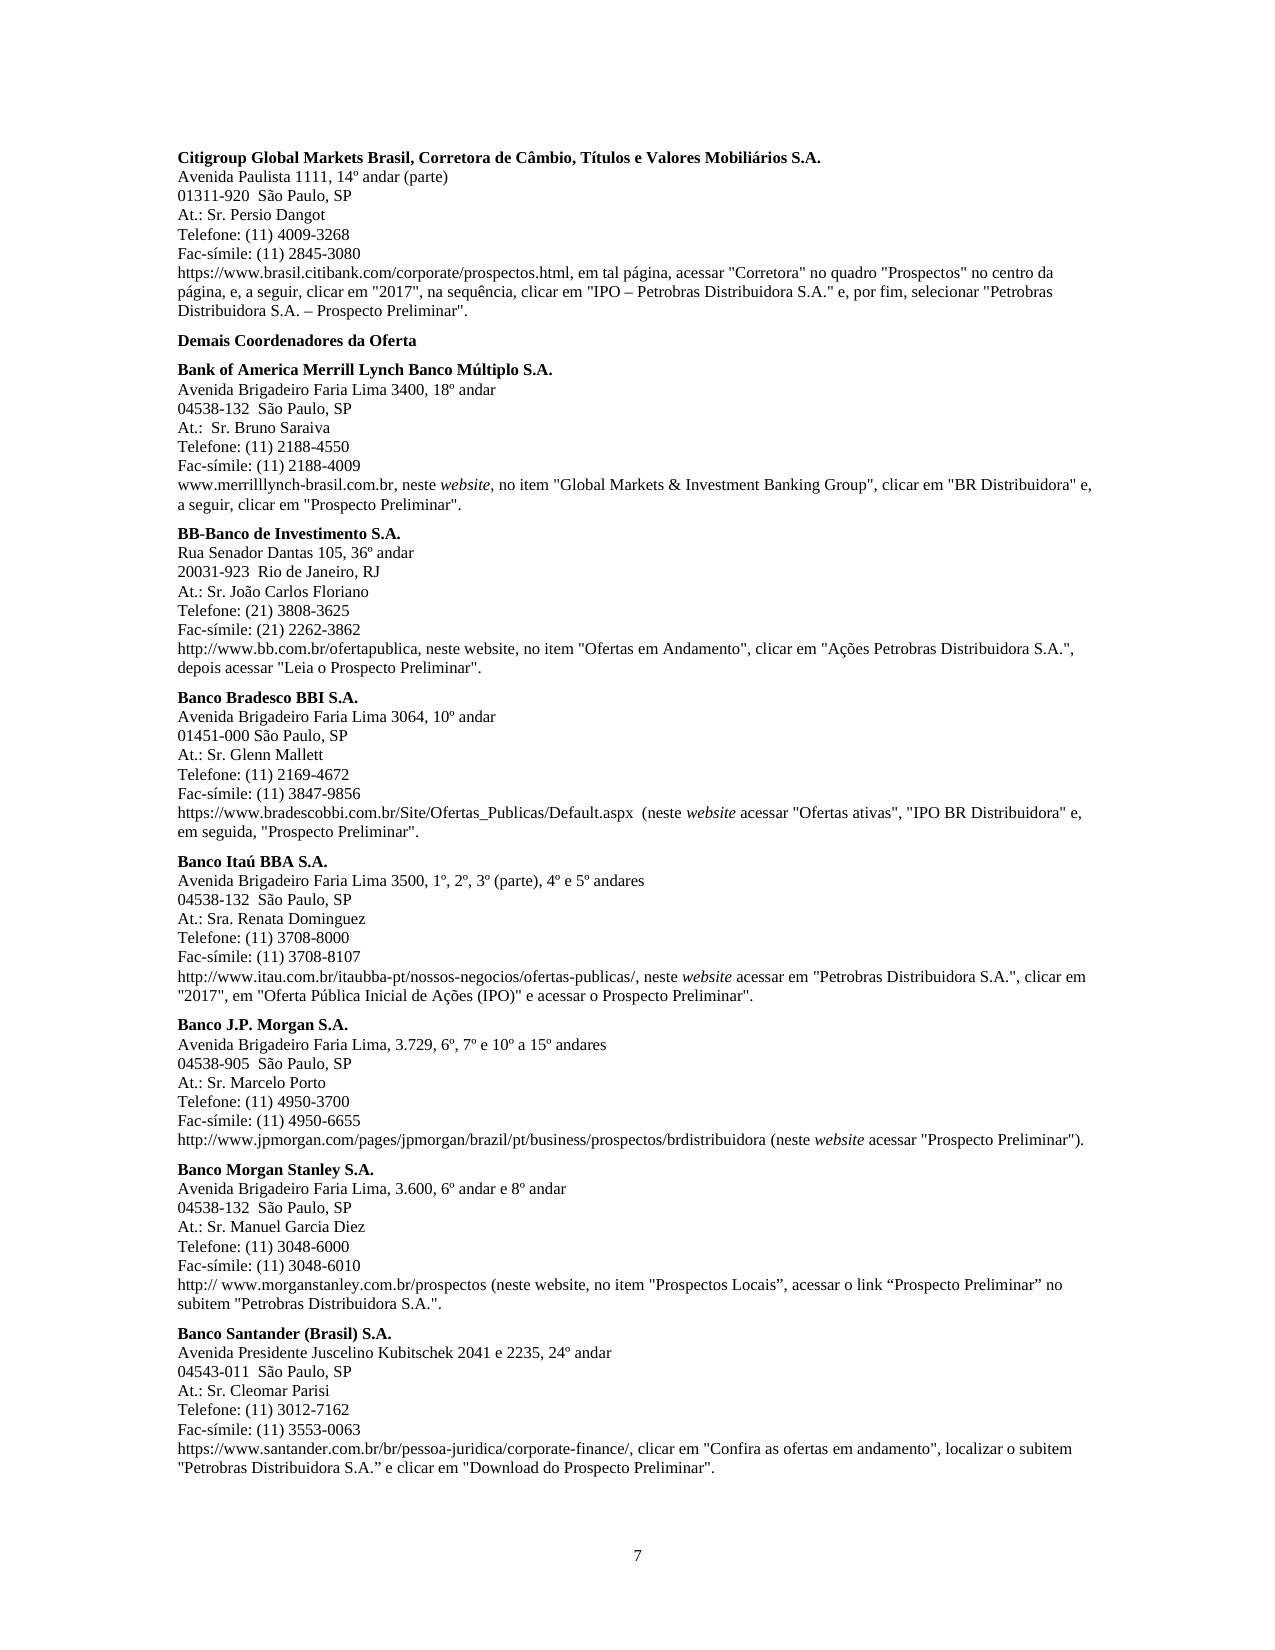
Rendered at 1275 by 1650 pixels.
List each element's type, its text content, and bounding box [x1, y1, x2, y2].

text Banco J.P. Morgan S.A. Avenida Brigadeiro Faria Lima, 3.729, 6º, 7º e 10º a 15º andares 04538-905 São Paulo, SP At.: Sr. Marcelo Porto Telefone: (11) 4950-3700 Fac-símile: (11) 4950-6655 http://www.jpmorgan.com/pages/jpmorgan/brazil/pt/business/prospectos/brdistribuidora (neste website acessar "Prospecto Preliminar"). [177, 1015, 1098, 1149]
text Banco Bradesco BBI S.A. Avenida Brigadeiro Faria Lima 3064, 10º andar 01451-000 São Paulo, SP At.: Sr. Glenn Mallett Telefone: (11) 2169-4672 Fac-símile: (11) 3847-9856 https://www.bradescobbi.com.br/Site/Ofertas_Publicas/Default.aspx (neste website acessar "Ofertas ativas", "IPO BR Distribuidora" e, em seguida, "Prospecto Preliminar". [177, 688, 1098, 841]
text Banco Santander (Brasil) S.A. Avenida Presidente Juscelino Kubitschek 2041 e 2235, 24º andar 04543-011 São Paulo, SP At.: Sr. Cleomar Parisi Telefone: (11) 3012-7162 Fac-símile: (11) 3553-0063 https://www.santander.com.br/br/pessoa-juridica/corporate-finance/, clicar em "Confira as ofertas em andamento", localizar o subitem "Petrobras Distribuidora S.A.” e clicar em "Download do Prospecto Preliminar". [177, 1323, 1098, 1477]
text Banco Itaú BBA S.A. Avenida Brigadeiro Faria Lima 3500, 1º, 2º, 3º (parte), 4º e 5º andares 04538-132 São Paulo, SP At.: Sra. Renata Dominguez Telefone: (11) 3708-8000 Fac-símile: (11) 3708-8107 http://www.itau.com.br/itaubba-pt/nossos-negocios/ofertas-publicas/, neste website acessar em "Petrobras Distribuidora S.A.", clicar em "2017", em "Oferta Pública Inicial de Ações (IPO)" e acessar o Prospecto Preliminar". [177, 851, 1098, 1005]
text Citigroup Global Markets Brasil, Corretora de Câmbio, Títulos e Valores Mobiliários S.A. Avenida Paulista 1111, 14º andar (parte) 01311-920 São Paulo, SP At.: Sr. Persio Dangot Telefone: (11) 4009-3268 Fac-símile: (11) 2845-3080 https://www.brasil.citibank.com/corporate/prospectos.html, em tal página, acessar "Corretora" no quadro "Prospectos" no centro da página, e, a seguir, clicar em "2017", na sequência, clicar em "IPO – Petrobras Distribuidora S.A." e, por fim, selecionar "Petrobras Distribuidora S.A. – Prospecto Preliminar". [177, 148, 1098, 320]
text Demais Coordenadores da Oferta [177, 331, 1098, 350]
text Banco Morgan Stanley S.A. Avenida Brigadeiro Faria Lima, 3.600, 6º andar e 8º andar 04538-132 São Paulo, SP At.: Sr. Manuel Garcia Diez Telefone: (11) 3048-6000 Fac-símile: (11) 3048-6010 http:// www.morganstanley.com.br/prospectos (neste website, no item "Prospectos Locais”, acessar o link “Prospecto Preliminar” no subitem "Petrobras Distribuidora S.A.". [177, 1160, 1098, 1313]
text BB-Banco de Investimento S.A. Rua Senador Dantas 105, 36º andar 20031-923 Rio de Janeiro, RJ At.: Sr. João Carlos Floriano Telefone: (21) 3808-3625 Fac-símile: (21) 2262-3862 http://www.bb.com.br/ofertapublica, neste website, no item "Ofertas em Andamento", clicar em "Ações Petrobras Distribuidora S.A.", depois acessar "Leia o Prospecto Preliminar". [177, 524, 1098, 677]
text Bank of America Merrill Lynch Banco Múltiplo S.A. Avenida Brigadeiro Faria Lima 3400, 18º andar 04538-132 São Paulo, SP At.: Sr. Bruno Saraiva Telefone: (11) 2188-4550 Fac-símile: (11) 2188-4009 www.merrilllynch-brasil.com.br, neste website, no item "Global Markets & Investment Banking Group", clicar em "BR Distribuidora" e, a seguir, clicar em "Prospecto Preliminar". [177, 360, 1098, 513]
